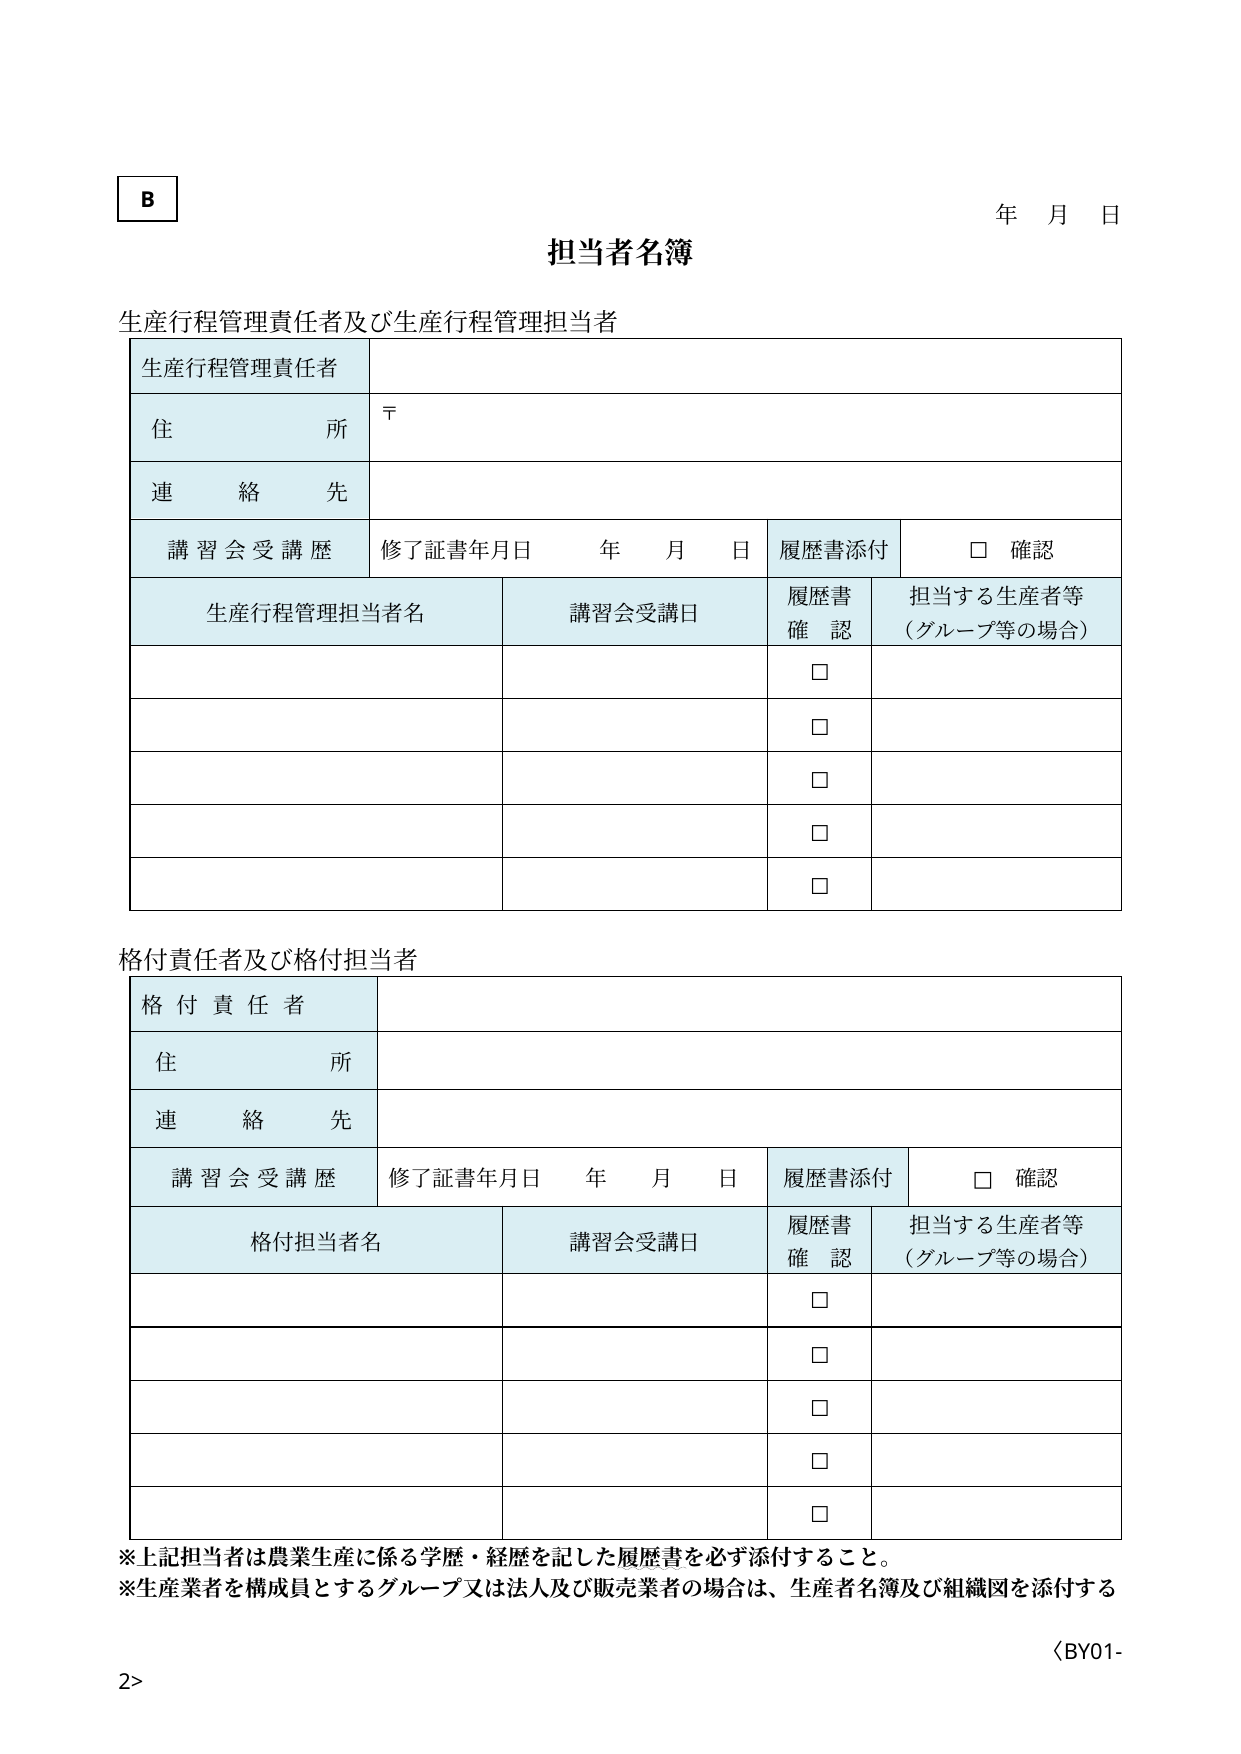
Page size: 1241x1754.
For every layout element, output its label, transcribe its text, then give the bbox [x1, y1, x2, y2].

table_cell [768, 1487, 871, 1539]
table_cell 履歴書添付 [768, 520, 900, 577]
table_header 生産行程管理責任者 [131, 339, 369, 393]
table_cell 履歴書確 認 [768, 578, 871, 645]
table_cell 講習会受講日 [503, 578, 767, 645]
table_cell [768, 1328, 871, 1379]
table_cell 連 絡 先 [131, 1090, 377, 1147]
table_cell [768, 1434, 871, 1486]
table_cell 住 所 [131, 394, 369, 461]
table_cell [768, 805, 871, 857]
table_cell [131, 752, 502, 804]
table_cell 担当する生産者等 （グループ等の場合） [872, 1207, 1121, 1273]
table_cell 修了証書年月日 年 月 日 [378, 1148, 767, 1206]
table_cell [131, 1328, 502, 1379]
table_cell [131, 646, 502, 698]
table_cell 生産行程管理担当者名 [131, 578, 502, 645]
table_cell □ 確認 [909, 1148, 1121, 1206]
table_cell 履歴書確 認 [768, 1207, 871, 1273]
table_cell 講習会受講歴 [131, 520, 369, 577]
text ※生産業者を構成員とするグループ又は法人及び販売業者の場合は、生産者名簿及び組織図を添付する [118, 1571, 1122, 1602]
table_cell [131, 1487, 333, 1539]
table_cell [872, 858, 1121, 910]
table_cell [503, 1434, 767, 1486]
table_cell [768, 1274, 871, 1326]
table_header [370, 339, 1121, 393]
table_cell [872, 805, 1121, 857]
table_cell [378, 1032, 1121, 1089]
table_cell [503, 805, 767, 857]
table_cell [872, 699, 1121, 751]
table_cell [503, 1328, 767, 1379]
table_cell [768, 1381, 871, 1433]
table_cell [503, 1381, 767, 1433]
table_cell 担当する生産者等 （グループ等の場合） [872, 578, 1121, 645]
table_header 格付責任者 [131, 977, 377, 1031]
table_cell [872, 1381, 1121, 1433]
table_cell [378, 1090, 1121, 1147]
table_cell [333, 1487, 502, 1539]
table_cell [503, 858, 767, 910]
table_cell [131, 805, 502, 857]
table_cell [503, 752, 767, 804]
table_cell 講習会受講日 [503, 1207, 767, 1273]
table_cell 住 所 [131, 1032, 377, 1089]
table_cell [131, 699, 502, 751]
table_cell 格付担当者名 [131, 1207, 502, 1273]
table_cell [503, 646, 767, 698]
table_cell [503, 1274, 767, 1326]
subtitle 年 月 日 [118, 197, 1122, 230]
table_cell 〒 [370, 394, 1121, 461]
table_header [378, 977, 1121, 1031]
table_cell [131, 1434, 502, 1486]
table_cell [768, 646, 871, 698]
table_cell [370, 462, 1121, 518]
table_cell [768, 858, 871, 910]
table_cell 履歴書添付 [768, 1148, 908, 1206]
table_cell [872, 1274, 1121, 1326]
table_cell [503, 699, 767, 751]
table_cell 修了証書年月日 年 月 日 [370, 520, 767, 577]
table_cell 連 絡 先 [131, 462, 369, 518]
table_cell [768, 699, 871, 751]
table_cell [872, 1328, 1121, 1379]
text 格付責任者及び格付担当者 [118, 945, 1122, 976]
table_cell 確認 [901, 520, 1121, 577]
subtitle 担当者名簿 [118, 230, 1122, 272]
table_cell [872, 1434, 1121, 1486]
text 生産行程管理責任者及び生産行程管理担当者 [118, 305, 1122, 338]
table_cell [131, 1381, 502, 1433]
table_cell [768, 752, 871, 804]
table_cell [131, 858, 502, 910]
table_cell [131, 1274, 502, 1326]
table_cell [503, 1487, 767, 1539]
table_cell [872, 1487, 1121, 1539]
text ※上記担当者は農業生産に係る学歴・経歴を記した履歴書を必ず添付すること。 [118, 1540, 1122, 1571]
table_cell [872, 646, 1121, 698]
table_cell [872, 752, 1121, 804]
table_cell 講習会受講歴 [131, 1148, 377, 1206]
